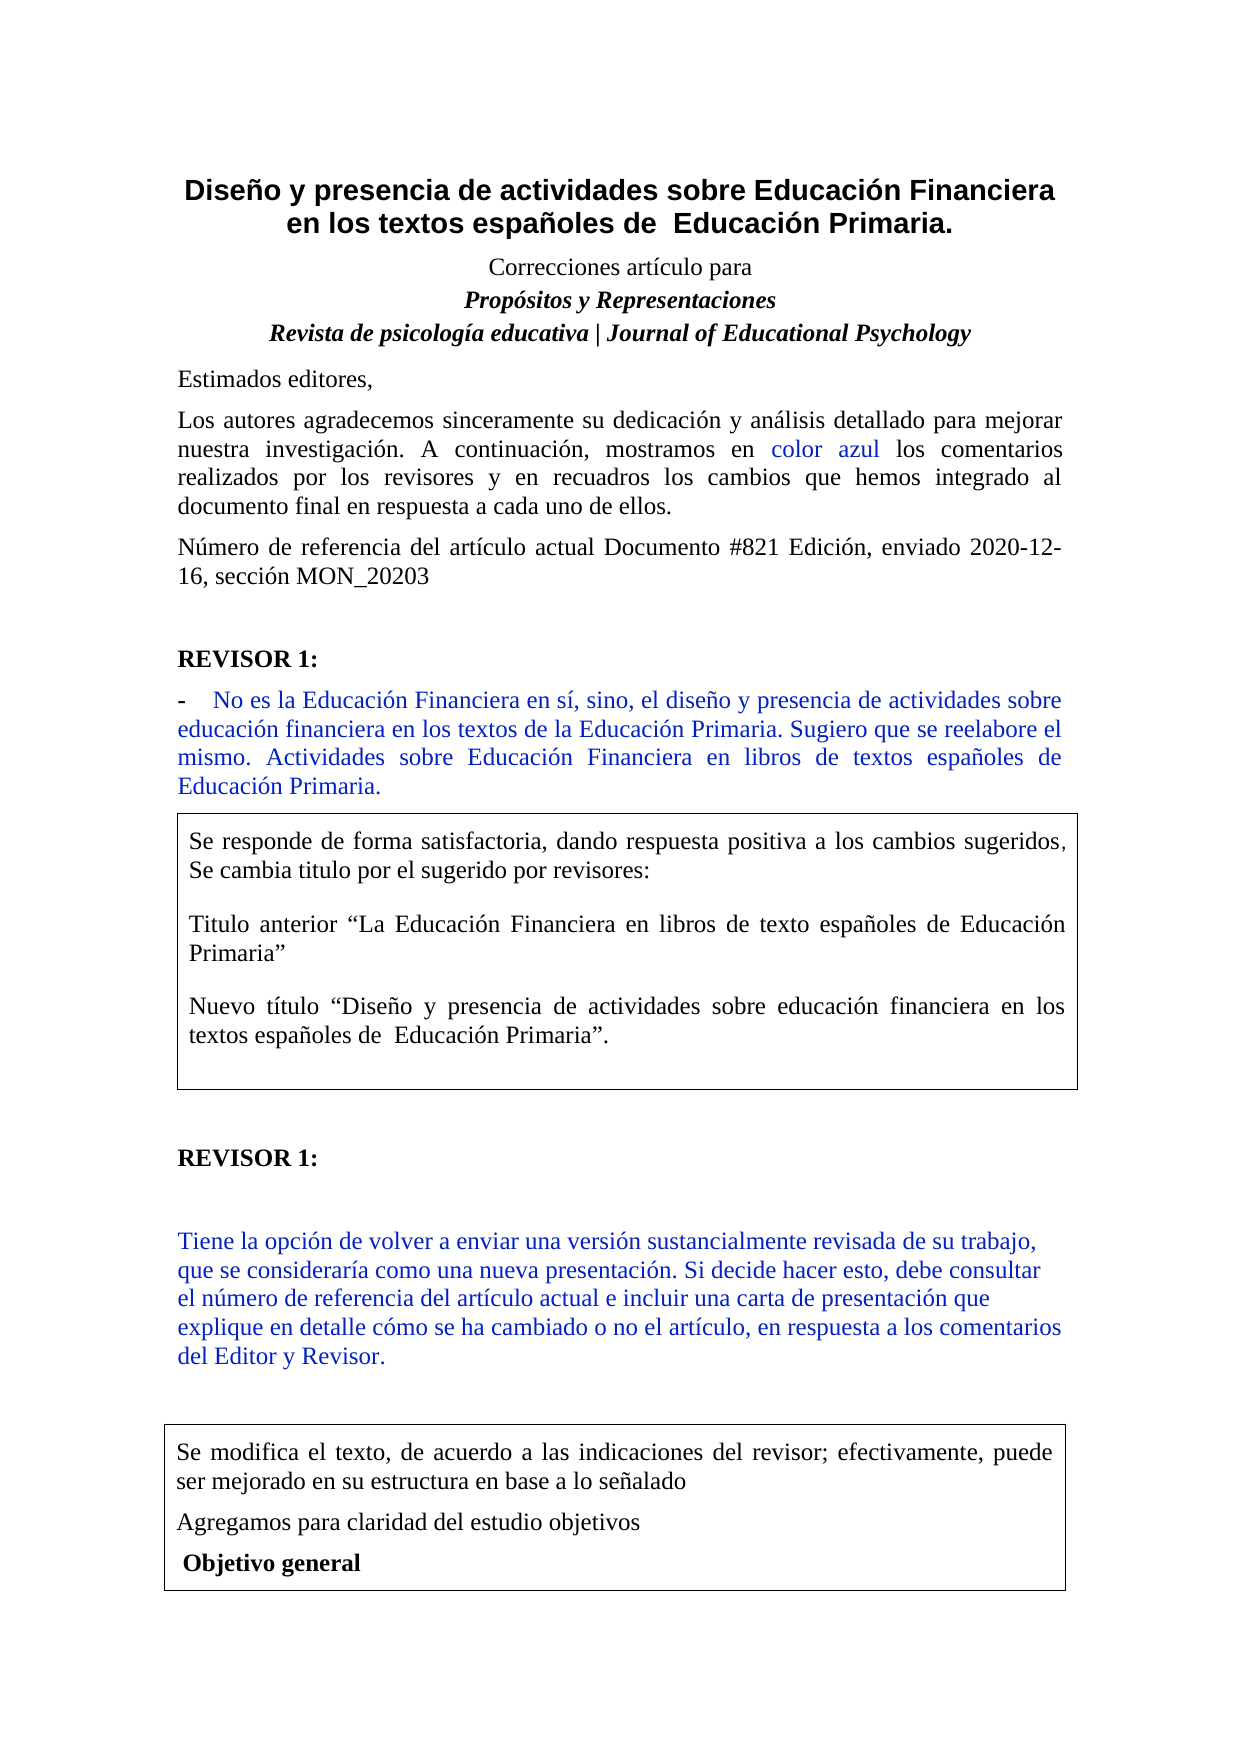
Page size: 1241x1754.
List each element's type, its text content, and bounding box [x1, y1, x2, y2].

text - No es la Educación Financiera en sí, sino, el diseño y presencia de actividades sobre educación financiera en los textos de la Educación Primaria. Sugiero que se reelabore el mismo. Actividades sobre Educación Financiera en libros de textos españoles de Educación Primaria. [177, 685, 1063, 800]
text REVISOR 1: [177, 1143, 1063, 1172]
text Número de referencia del artículo actual Documento #821 Edición, enviado 2020-12-16, sección MON_20203 [177, 532, 1063, 590]
text REVISOR 1: [177, 644, 1063, 672]
text Propósitos y Representaciones [177, 285, 1063, 314]
text Tiene la opción de volver a enviar una versión sustancialmente revisada de su trabajo, que se consideraría como una nueva presentación. Si decide hacer esto, debe consultar el número de referencia del artículo actual e incluir una carta de presentación que explique en detalle cómo se ha cambiado o no el artículo, en respuesta a los comentarios del Editor y Revisor. [177, 1226, 1063, 1370]
table_header Se responde de forma satisfactoria, dando respuesta positiva a los cambios sugeridos, Se cambia titulo por el sugerido por revisores: Titulo anterior “La Educación Financiera en libros de texto españoles de Educación Primaria” Nuevo título “Diseño y presencia de actividades sobre educación financiera en los textos españoles de Educación Primaria”. [178, 814, 1077, 1089]
text Revista de psicología educativa | Journal of Educational Psychology [177, 318, 1063, 347]
text Diseño y presencia de actividades sobre Educación Financiera en los textos españoles de Educación Primaria. [177, 173, 1063, 240]
text Correcciones artículo para [177, 252, 1063, 281]
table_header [165, 1425, 1065, 1589]
text Estimados editores, [177, 364, 1063, 392]
text Los autores agradecemos sinceramente su dedicación y análisis detallado para mejorar nuestra investigación. A continuación, mostramos en color azul los comentarios realizados por los revisores y en recuadros los cambios que hemos integrado al documento final en respuesta a cada uno de ellos. [177, 405, 1063, 520]
